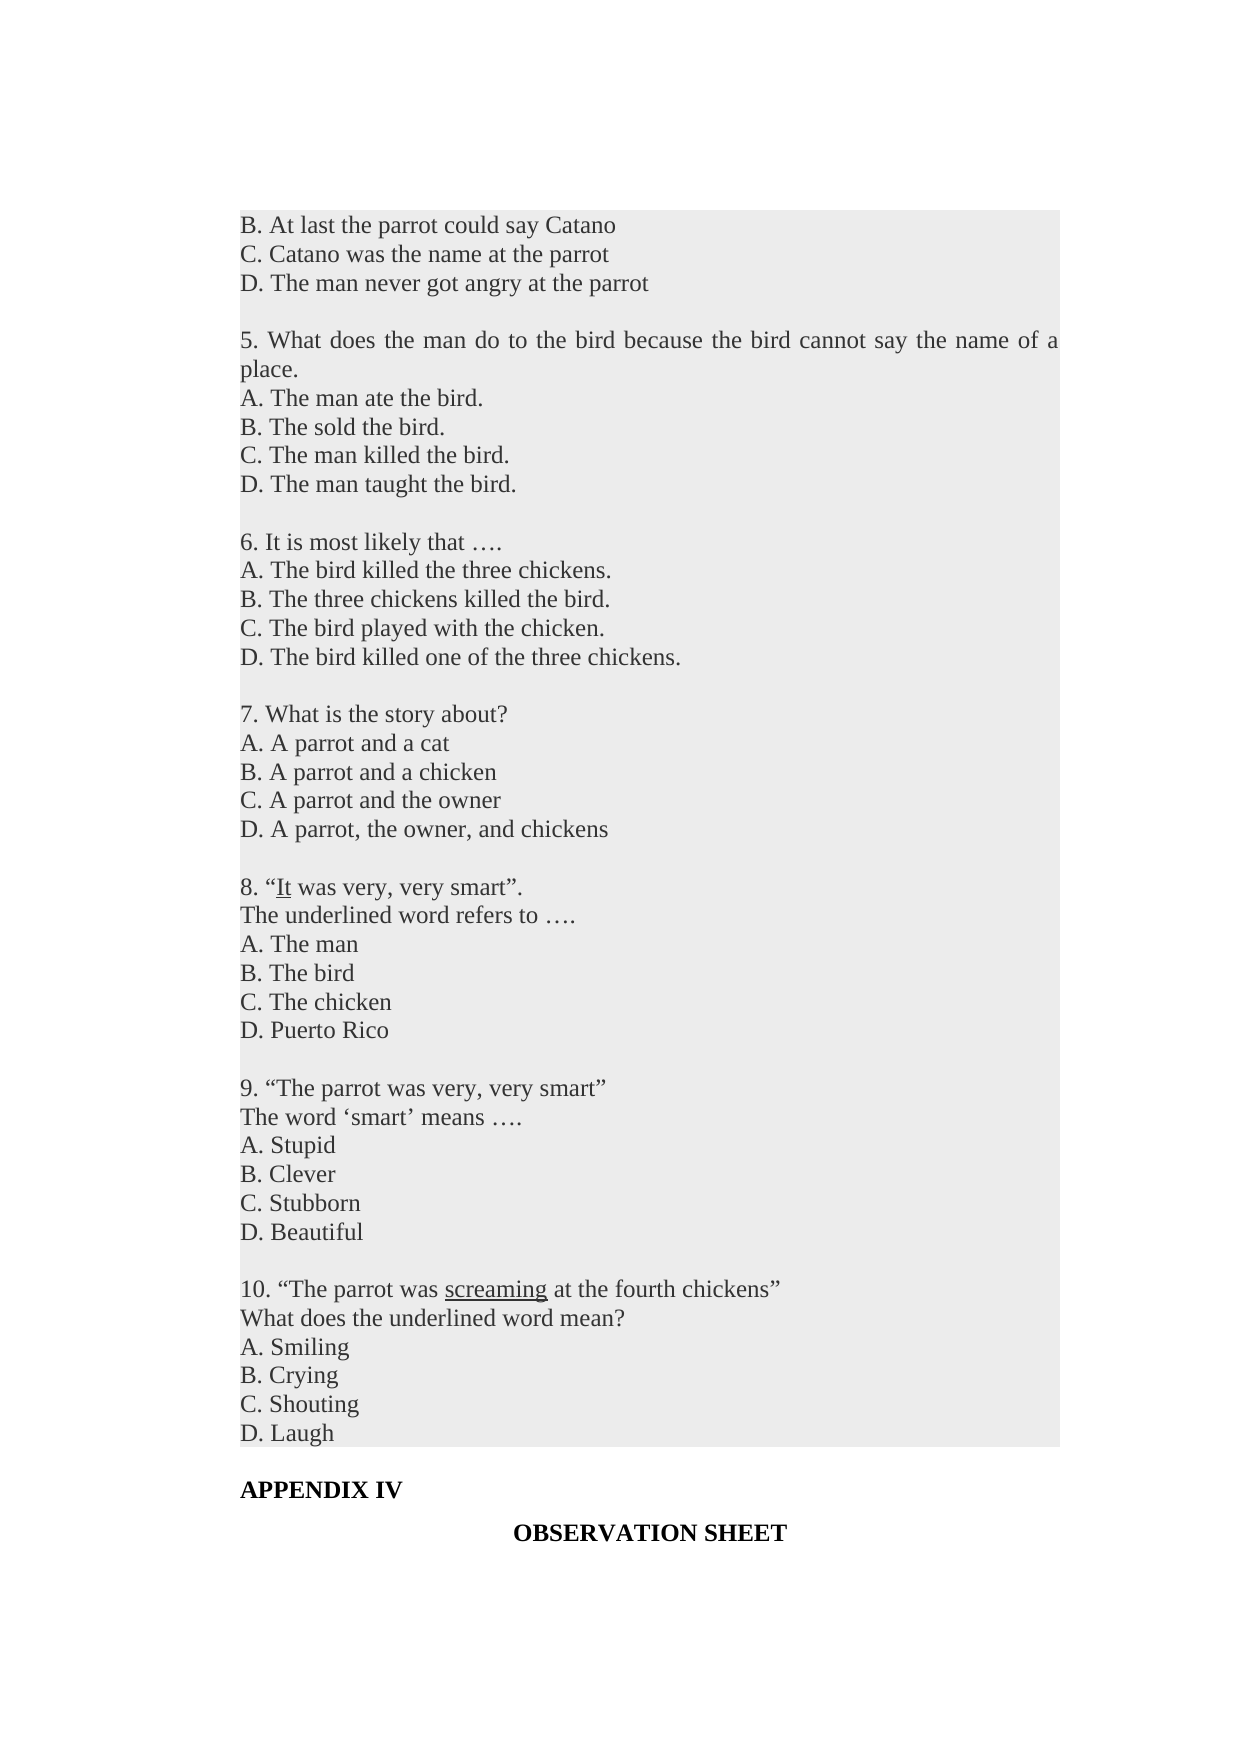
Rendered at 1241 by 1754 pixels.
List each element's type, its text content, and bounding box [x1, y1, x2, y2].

text OBSERVATION SHEET [240, 1518, 1060, 1547]
text 9. “The parrot was very, very smart” [240, 1073, 1060, 1102]
text A. The bird killed the three chickens. [240, 555, 1060, 584]
text C. Catano was the name at the parrot [240, 239, 1060, 268]
text C. The bird played with the chicken. [240, 613, 1060, 642]
text 5. What does the man do to the bird because the bird cannot say the name of a place. [240, 325, 1060, 383]
text 7. What is the story about? [240, 699, 1060, 728]
text D. Beautiful [240, 1217, 1060, 1245]
text A. The man ate the bird. [240, 383, 1060, 412]
text D. The man taught the bird. [240, 469, 1060, 498]
text 10. “The parrot was screaming at the fourth chickens” [240, 1274, 1060, 1303]
text A. Smiling [240, 1332, 1060, 1360]
text The word ‘smart’ means …. [240, 1102, 1060, 1130]
text What does the underlined word mean? [240, 1303, 1060, 1332]
text C. Shouting [240, 1389, 1060, 1418]
text B. Clever [240, 1159, 1060, 1188]
text C. A parrot and the owner [240, 785, 1060, 814]
text D. The man never got angry at the parrot [240, 268, 1060, 297]
text A. Stupid [240, 1130, 1060, 1159]
text D. A parrot, the owner, and chickens [240, 814, 1060, 843]
text B. The sold the bird. [240, 412, 1060, 440]
text A. The man [240, 929, 1060, 958]
text B. The bird [240, 958, 1060, 987]
text 8. “It was very, very smart”. [240, 872, 1060, 900]
text C. The man killed the bird. [240, 440, 1060, 469]
text C. Stubborn [240, 1188, 1060, 1217]
text D. Laugh [240, 1418, 1060, 1447]
text B. At last the parrot could say Catano [240, 210, 1060, 239]
text 6. It is most likely that …. [240, 527, 1060, 555]
text A. A parrot and a cat [240, 728, 1060, 757]
text C. The chicken [240, 987, 1060, 1015]
text B. A parrot and a chicken [240, 757, 1060, 785]
text The underlined word refers to …. [240, 900, 1060, 929]
text D. The bird killed one of the three chickens. [240, 642, 1060, 670]
text D. Puerto Rico [240, 1015, 1060, 1044]
text APPENDIX IV [240, 1475, 1060, 1504]
text B. Crying [240, 1360, 1060, 1389]
text B. The three chickens killed the bird. [240, 584, 1060, 613]
